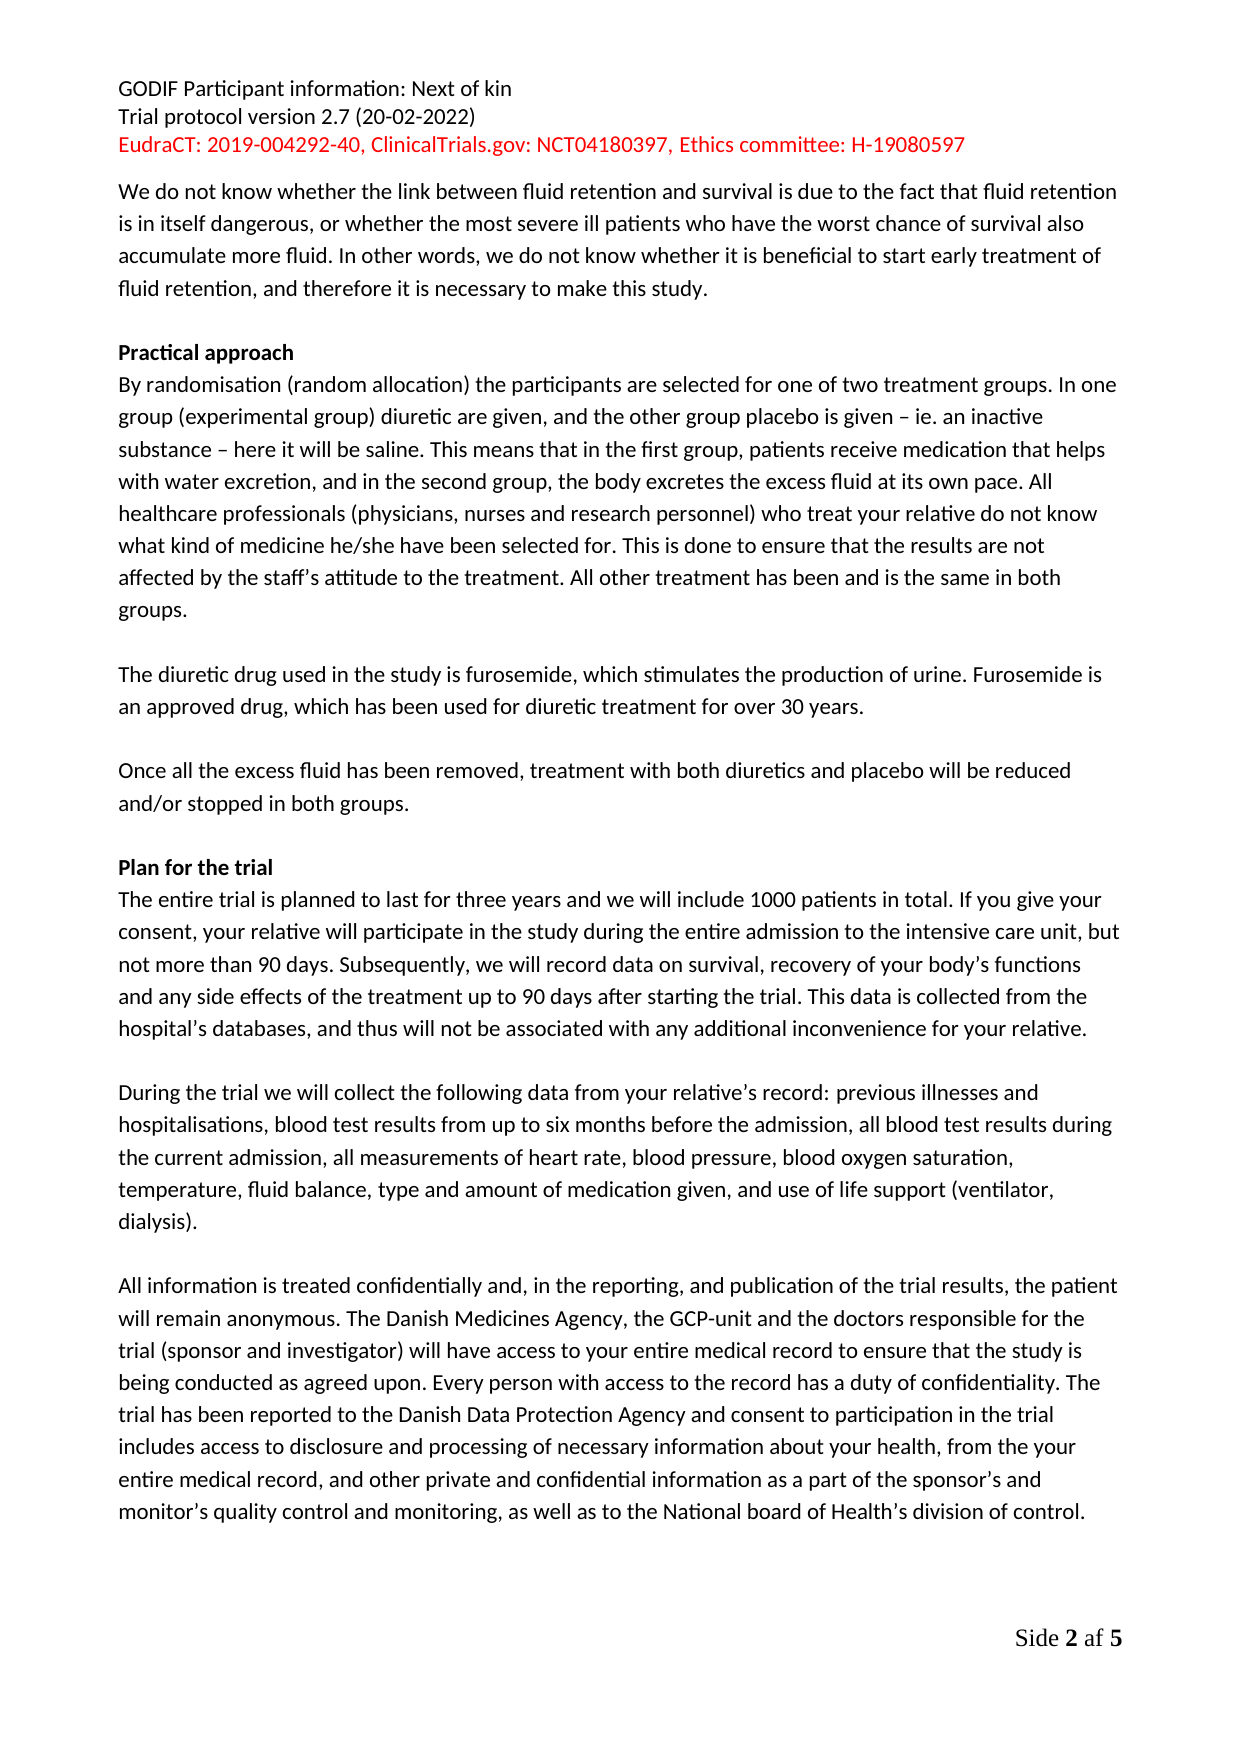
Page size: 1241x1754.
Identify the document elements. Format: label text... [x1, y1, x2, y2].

text We do not know whether the link between fluid retention and survival is due to the fact that fluid retention is in itself dangerous, or whether the most severe ill patients who have the worst chance of survival also accumulate more fluid. In other words, we do not know whether it is beneficial to start early treatment of fluid retention, and therefore it is necessary to make this study. [118, 177, 1122, 302]
text The diuretic drug used in the study is furosemide, which stimulates the production of urine. Furosemide is an approved drug, which has been used for diuretic treatment for over 30 years. [118, 660, 1122, 720]
text The entire trial is planned to last for three years and we will include 1000 patients in total. If you give your consent, your relative will participate in the study during the entire admission to the intensive care unit, but not more than 90 days. Subsequently, we will record data on survival, recovery of your body’s functions and any side effects of the treatment up to 90 days after starting the trial. This data is collected from the hospital’s databases, and thus will not be associated with any additional inconvenience for your relative. [118, 885, 1122, 1042]
text During the trial we will collect the following data from your relative’s record: previous illnesses and hospitalisations, blood test results from up to six months before the admission, all blood test results during the current admission, all measurements of heart rate, blood pressure, blood oxygen saturation, temperature, fluid balance, type and amount of medication given, and use of life support (ventilator, dialysis). [118, 1078, 1122, 1235]
text All information is treated confidentially and, in the reporting, and publication of the trial results, the patient will remain anonymous. The Danish Medicines Agency, the GCP-unit and the doctors responsible for the trial (sponsor and investigator) will have access to your entire medical record to ensure that the study is being conducted as agreed upon. Every person with access to the record has a duty of confidentiality. The trial has been reported to the Danish Data Protection Agency and consent to participation in the trial includes access to disclosure and processing of necessary information about your health, from the your entire medical record, and other private and confidential information as a part of the sponsor’s and monitor’s quality control and monitoring, as well as to the National board of Health’s division of control. [118, 1272, 1122, 1525]
text Plan for the trial [118, 853, 1122, 881]
text By randomisation (random allocation) the participants are selected for one of two treatment groups. In one group (experimental group) diuretic are given, and the other group placebo is given – ie. an inactive substance – here it will be saline. This means that in the first group, patients receive medication that helps with water excretion, and in the second group, the body excretes the excess fluid at its own pace. All healthcare professionals (physicians, nurses and research personnel) who treat your relative do not know what kind of medicine he/she have been selected for. This is done to ensure that the results are not affected by the staff’s attitude to the treatment. All other treatment has been and is the same in both groups. [118, 370, 1122, 624]
text Once all the excess fluid has been removed, treatment with both diuretics and placebo will be reduced and/or stopped in both groups. [118, 757, 1122, 817]
text Practical approach [118, 338, 1122, 366]
